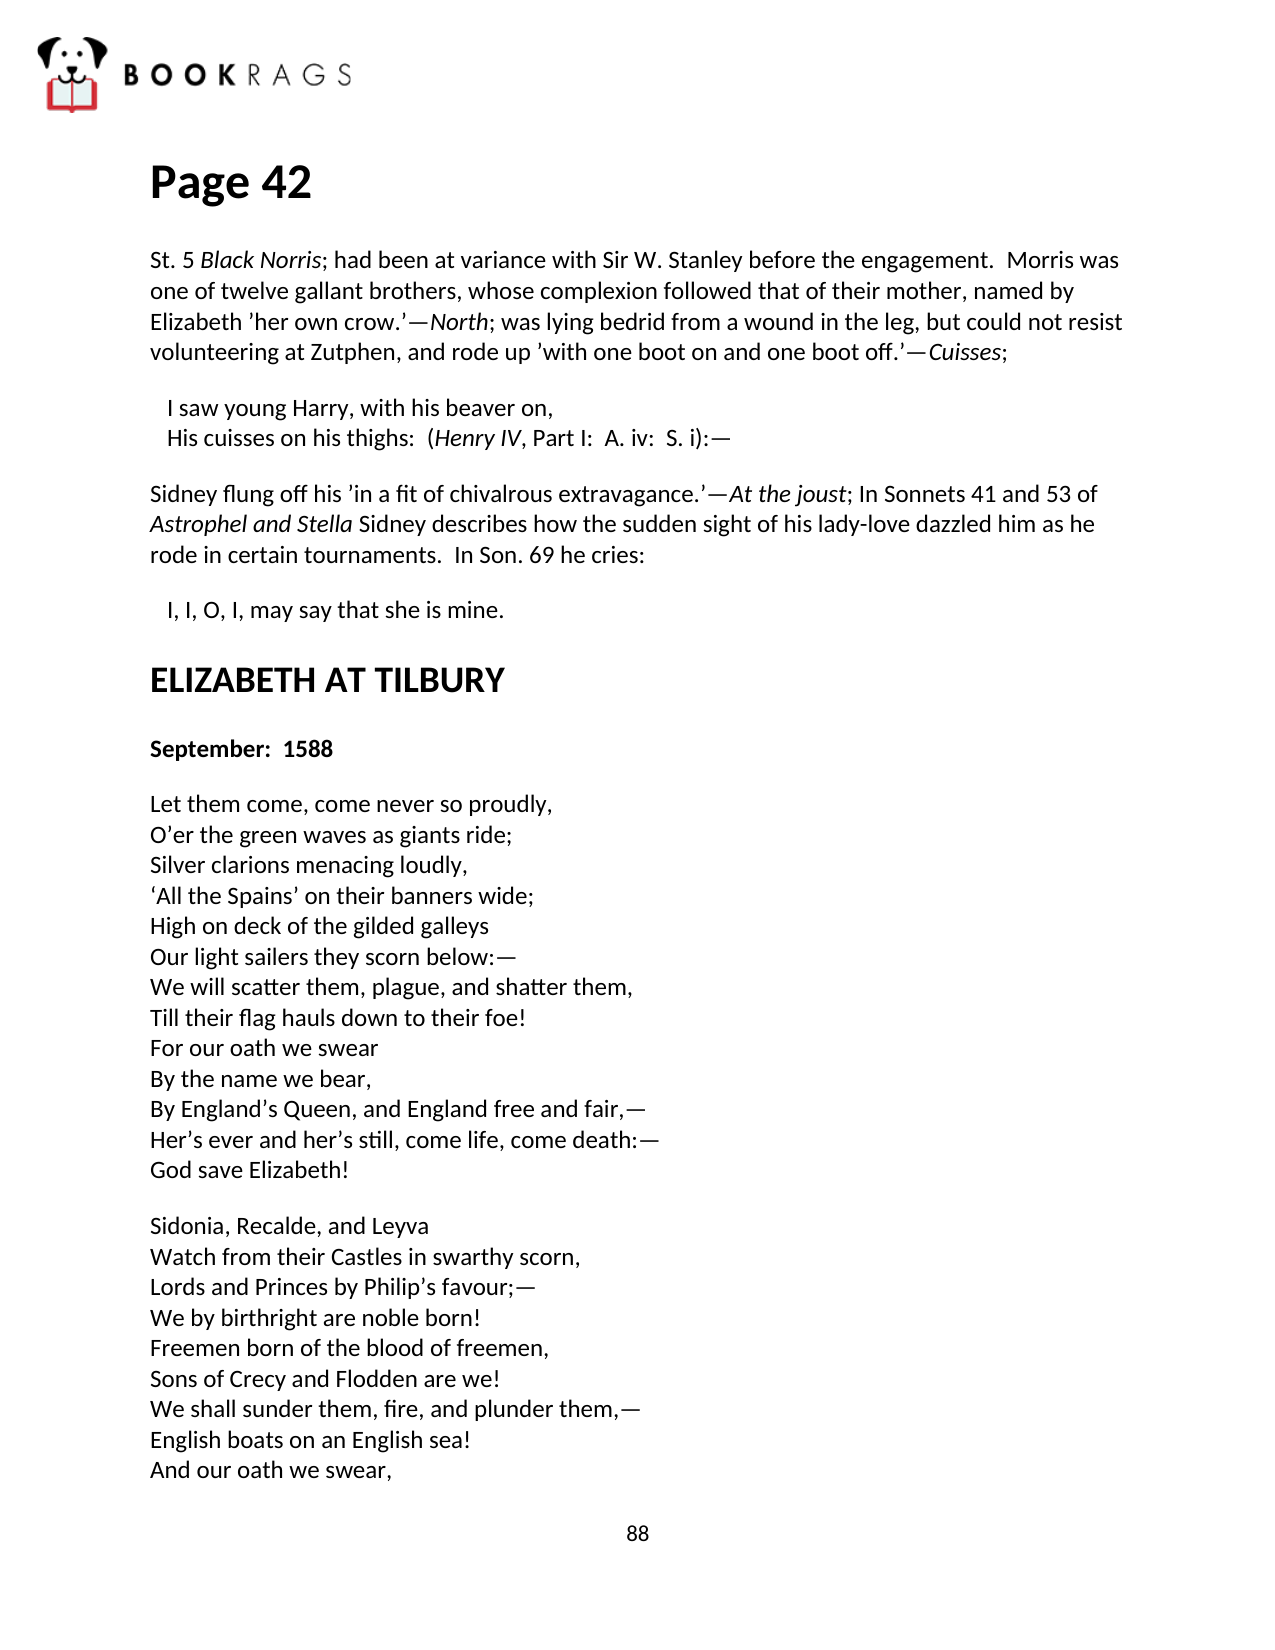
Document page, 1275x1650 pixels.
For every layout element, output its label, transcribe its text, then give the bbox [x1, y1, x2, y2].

text I, I, O, I, may say that she is mine. [150, 594, 1125, 625]
text I saw young Harry, with his beaver on, His cuisses on his thighs: (Henry IV, Part I: A. iv: S. i):—­ [150, 392, 1125, 453]
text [150, 1210, 1125, 1485]
text Let them come, come never so proudly, O’er the green waves as giants ride; Silver clarions menacing loudly, ‘All the Spains’ on their banners wide; High on deck of the gilded galleys Our light sailers they scorn below:—­ We will scatter them, plague, and shatter them, Till their flag hauls down to their foe! For our oath we swear By the name we bear, By England’s Queen, and England free and fair,—­ Her’s ever and her’s still, come life, come death:—­ God save Elizabeth! [150, 788, 1125, 1185]
text Page 42 [150, 150, 1125, 211]
text Sidney flung off his ’in a fit of chivalrous extravagance.’—­At the joust; In Sonnets 41 and 53 of Astrophel and Stella Sidney describes how the sudden sight of his lady-love dazzled him as he rode in certain tournaments. In Son. 69 he cries: [150, 478, 1125, 569]
text St. 5 Black Norris; had been at variance with Sir W. Stanley before the engagement. Morris was one of twelve gallant brothers, whose complexion followed that of their mother, named by Elizabeth ’her own crow.’—­North; was lying bedrid from a wound in the leg, but could not resist volunteering at Zutphen, and rode up ’with one boot on and one boot off.’—­Cuisses; [150, 244, 1125, 367]
text ELIZABETH AT TILBURY [150, 656, 1125, 702]
text September: 1588 [150, 733, 1125, 763]
picture [37, 37, 351, 113]
